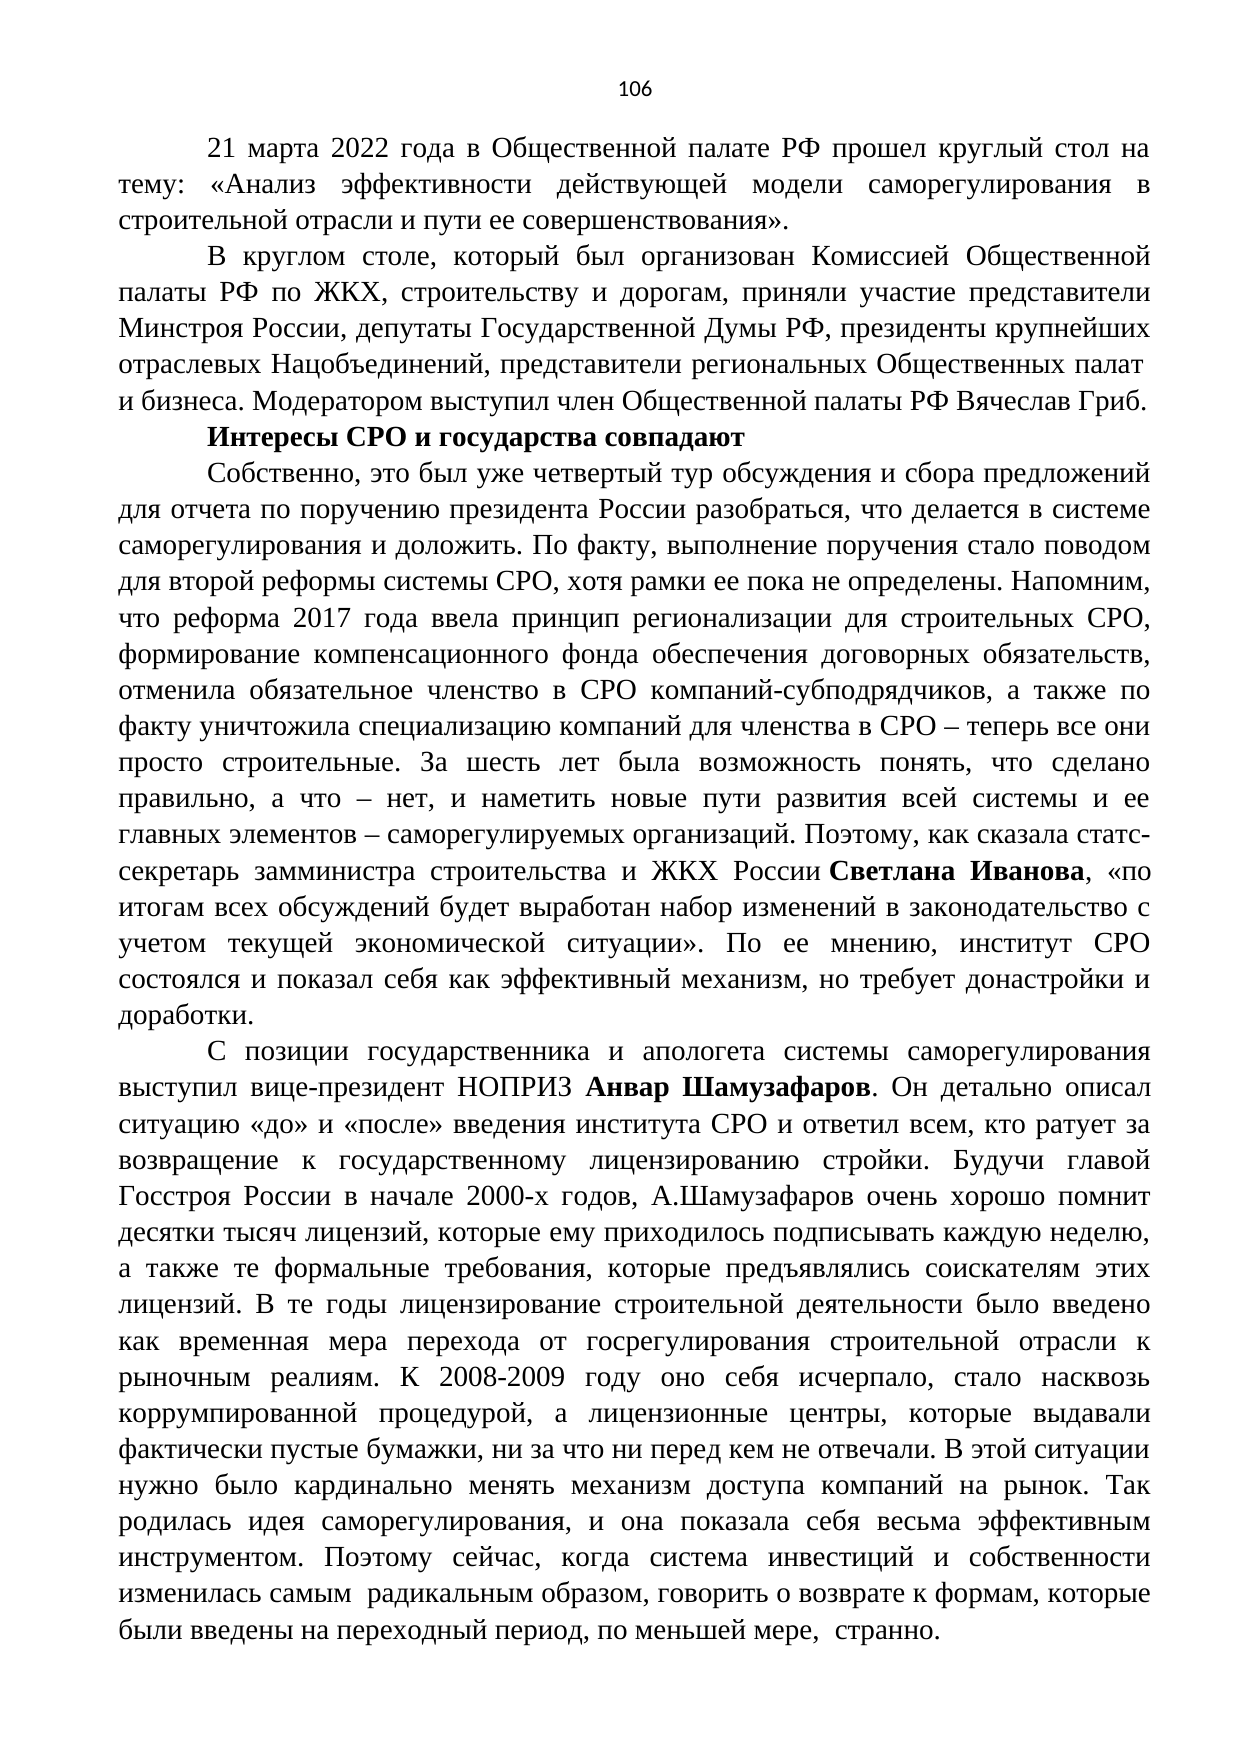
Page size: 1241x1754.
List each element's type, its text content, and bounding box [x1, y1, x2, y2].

text В круглом столе, который был организован Комиссией Общественной палаты РФ по ЖКХ, строительству и дорогам, приняли участие представители Минстроя России, депутаты Государственной Думы РФ, президенты крупнейших отраслевых Нацобъединений, представители региональных Общественных палат и бизнеса. Модератором выступил член Общественной палаты РФ Вячеслав Гриб. [118, 238, 1152, 416]
text Собственно, это был уже четвертый тур обсуждения и сбора предложений для отчета по поручению президента России разобраться, что делается в системе саморегулирования и доложить. По факту, выполнение поручения стало поводом для второй реформы системы СРО, хотя рамки ее пока не определены. Напомним, что реформа 2017 года ввела принцип регионализации для строительных СРО, формирование компенсационного фонда обеспечения договорных обязательств, отменила обязательное членство в СРО компаний-субподрядчиков, а также по факту уничтожила специализацию компаний для членства в СРО – теперь все они просто строительные. За шесть лет была возможность понять, что сделано правильно, а что – нет, и наметить новые пути развития всей системы и ее главных элементов – саморегулируемых организаций. Поэтому, как сказала статс-секретарь замминистра строительства и ЖКХ России Светлана Иванова, «по итогам всех обсуждений будет выработан набор изменений в законодательство с учетом текущей экономической ситуации». По ее мнению, институт СРО состоялся и показал себя как эффективный механизм, но требует донастройки и доработки. [118, 455, 1152, 1031]
text С позиции государственника и апологета системы саморегулирования выступил вице-президент НОПРИЗ Анвар Шамузафаров. Он детально описал ситуацию «до» и «после» введения института СРО и ответил всем, кто ратует за возвращение к государственному лицензированию стройки. Будучи главой Госстроя России в начале 2000-х годов, А.Шамузафаров очень хорошо помнит десятки тысяч лицензий, которые ему приходилось подписывать каждую неделю, а также те формальные требования, которые предъявлялись соискателям этих лицензий. В те годы лицензирование строительной деятельности было введено как временная мера перехода от госрегулирования строительной отрасли к рыночным реалиям. К 2008-2009 году оно себя исчерпало, стало насквозь коррумпированной процедурой, а лицензионные центры, которые выдавали фактически пустые бумажки, ни за что ни перед кем не отвечали. В этой ситуации нужно было кардинально менять механизм доступа компаний на рынок. Так родилась идея саморегулирования, и она показала себя весьма эффективным инструментом. Поэтому сейчас, когда система инвестиций и собственности изменилась самым радикальным образом, говорить о возврате к формам, которые были введены на переходный период, по меньшей мере, странно. [118, 1033, 1152, 1645]
text Интересы СРО и государства совпадают [118, 419, 1152, 452]
text 21 марта 2022 года в Общественной палате РФ прошел круглый стол на тему: «Анализ эффективности действующей модели саморегулирования в строительной отрасли и пути ее совершенствования». [118, 130, 1152, 236]
